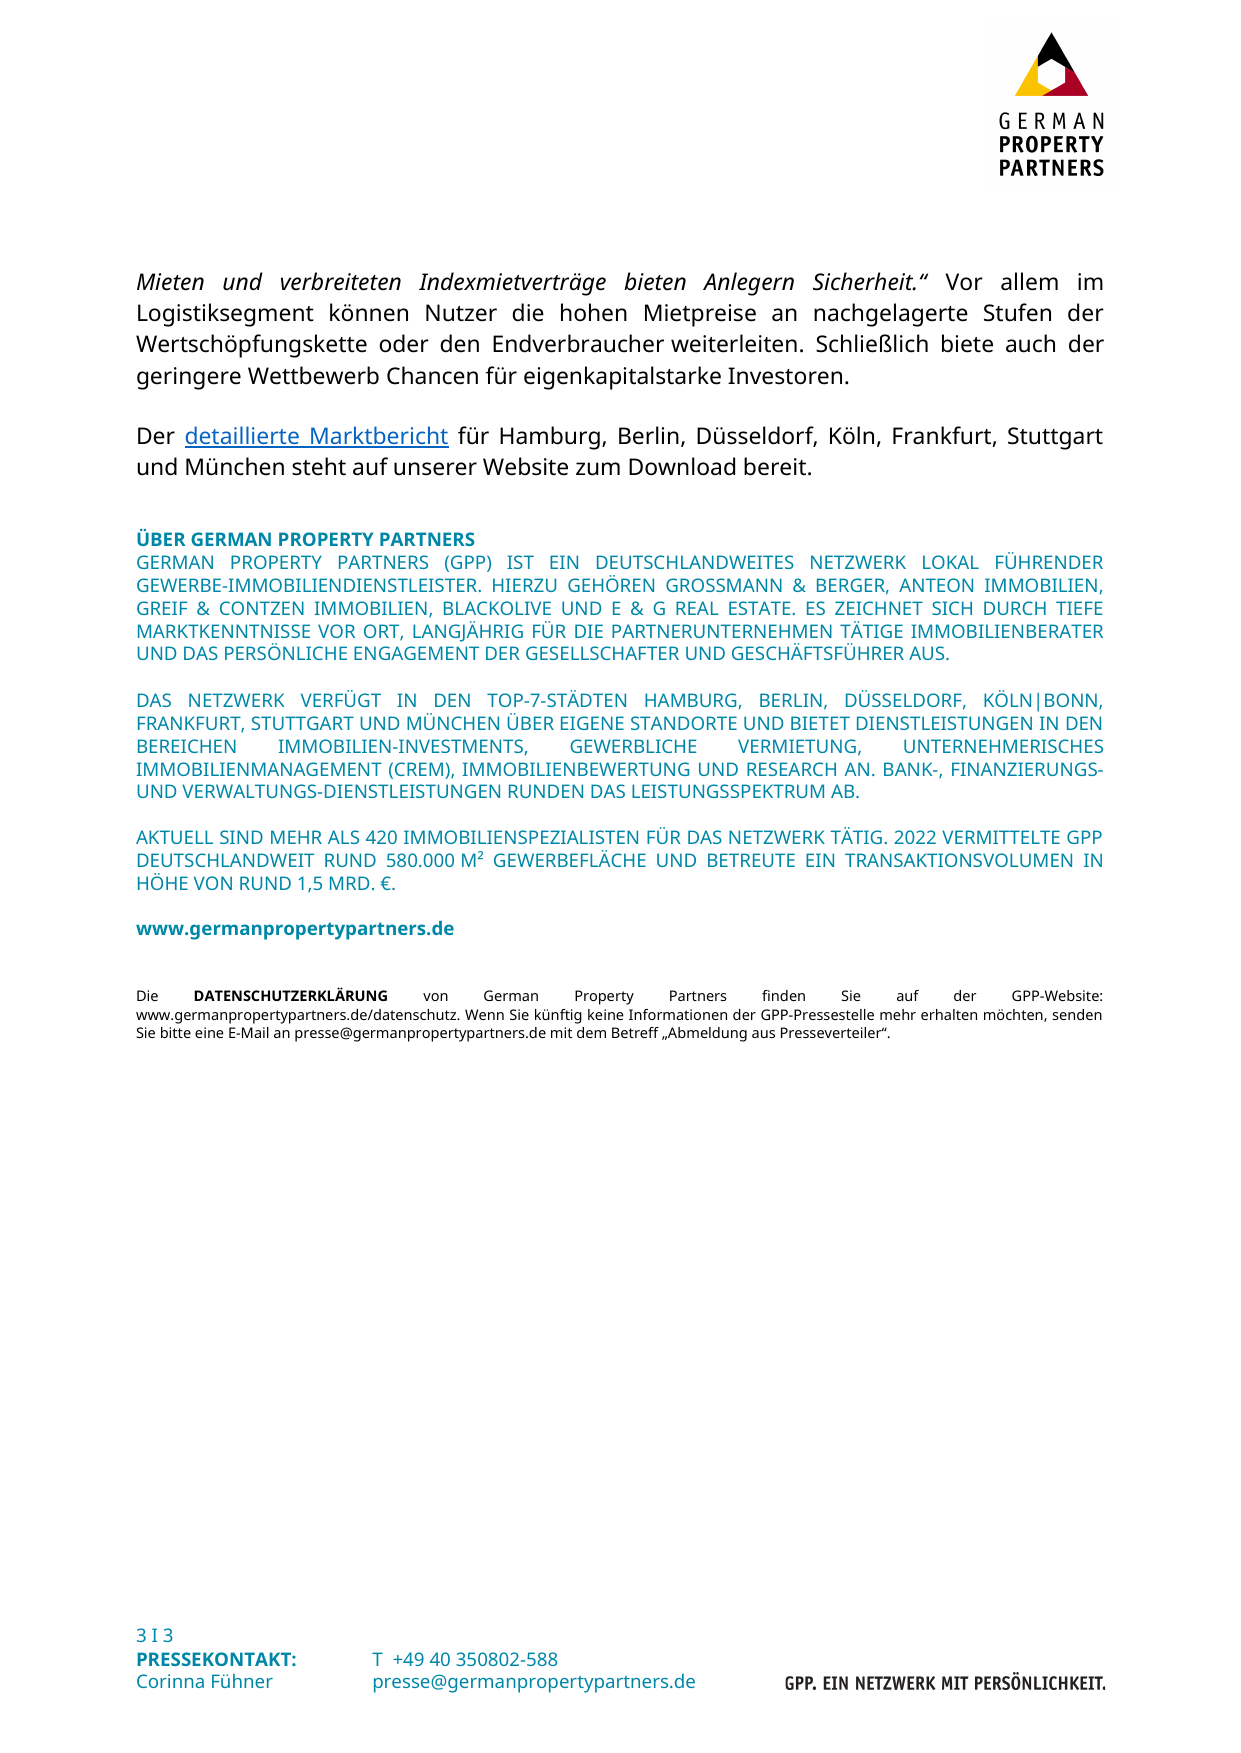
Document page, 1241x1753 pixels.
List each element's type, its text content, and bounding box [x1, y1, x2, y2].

picture [884, 765, 889, 774]
picture [751, 742, 758, 751]
picture [847, 604, 854, 613]
picture [667, 556, 675, 569]
picture [464, 717, 472, 730]
picture [180, 879, 187, 888]
picture [541, 833, 548, 842]
picture [457, 581, 464, 590]
picture [208, 854, 216, 867]
text Der detaillierte Marktbericht für Hamburg, Berlin, Düsseldorf, Köln, Frankfurt, Stuttgart und München steht auf unserer Website zum Download bereit. [136, 419, 1104, 482]
picture [345, 787, 352, 796]
picture [729, 719, 736, 728]
text www.germanpropertypartners.de [136, 917, 1104, 940]
picture [748, 558, 755, 567]
text ÜBER GERMAN PROPERTY PARTNERS [136, 482, 1104, 551]
text Das Netzwerk verfügt in den Top-7-Städten Hamburg, Berlin, Düsseldorf, Köln|Bonn, Frankfurt, Stuttgart und München über eigene Standorte und bietet Dienstleistungen in den Bereichen Immobilien-Investments, gewerbliche Vermietung, unternehmerisches Immobilienmanagement (CREM), Immobilienbewertung und Research an. Bank-, Finanzierungs- und Verwaltungs-Dienstleistungen runden das Leistungsspektrum ab. [136, 688, 1104, 803]
picture [943, 742, 950, 751]
picture [895, 627, 902, 636]
text German Property Partners (GPP) ist ein deutschlandweites Netzwerk lokal führender Gewerbe-Immobiliendienstleister. Hierzu gehören Grossmann & Berger, Anteon Immobilien, GREIF & CONTZEN Immobilien, blackolive und E & G Real Estate. Es zeichnet sich durch tiefe Marktkenntnisse vor Ort, langjährig für die Partnerunternehmen tätige Immobilienberater und das persönliche Engagement der Gesellschafter und Geschäftsführer aus. [136, 551, 1104, 665]
picture [613, 647, 621, 660]
picture [561, 649, 568, 658]
text Aktuell sind mehr als 420 Immobilienspezialisten für das Netzwerk tätig. 2022 vermittelte GPP deutschlandweit rund 580.000 m² Gewerbefläche und betreute ein Transaktionsvolumen in Höhe von rund 1,5 Mrd. €. [136, 826, 1104, 894]
picture [759, 765, 766, 774]
picture [1052, 833, 1059, 842]
picture [624, 854, 632, 867]
picture [1085, 742, 1092, 751]
picture [708, 856, 713, 865]
picture [884, 649, 891, 658]
picture [179, 581, 186, 590]
picture [983, 16, 1120, 192]
picture [829, 581, 836, 590]
picture [605, 696, 612, 705]
text Die Datenschutzerklärung von German Property Partners finden Sie auf der GPP-Website: www.germanpropertypartners.de/datenschutz. Wenn Sie künftig keine Informationen der GPP-Pressestelle mehr erhalten möchten, senden Sie bitte eine E-Mail an presse@germanpropertypartners.de mit dem Betreff „Abmeldung aus Presseverteiler“. [136, 986, 1104, 1042]
picture [1039, 627, 1046, 636]
picture [633, 581, 640, 590]
picture [460, 833, 465, 842]
picture [769, 627, 776, 636]
picture [659, 649, 666, 658]
picture [744, 833, 751, 842]
picture [1045, 696, 1050, 705]
picture [562, 787, 569, 796]
picture [1083, 558, 1090, 567]
picture [478, 719, 485, 728]
picture [785, 1672, 1106, 1690]
picture [1002, 627, 1009, 636]
picture [419, 765, 426, 774]
picture [593, 579, 601, 592]
picture [480, 742, 487, 751]
picture [289, 856, 296, 865]
picture [638, 856, 645, 865]
picture [1041, 581, 1046, 590]
picture [1071, 740, 1079, 753]
picture [932, 719, 939, 728]
picture [720, 856, 727, 865]
picture [493, 579, 501, 592]
picture [746, 649, 753, 658]
picture [616, 719, 623, 728]
picture [446, 649, 453, 658]
